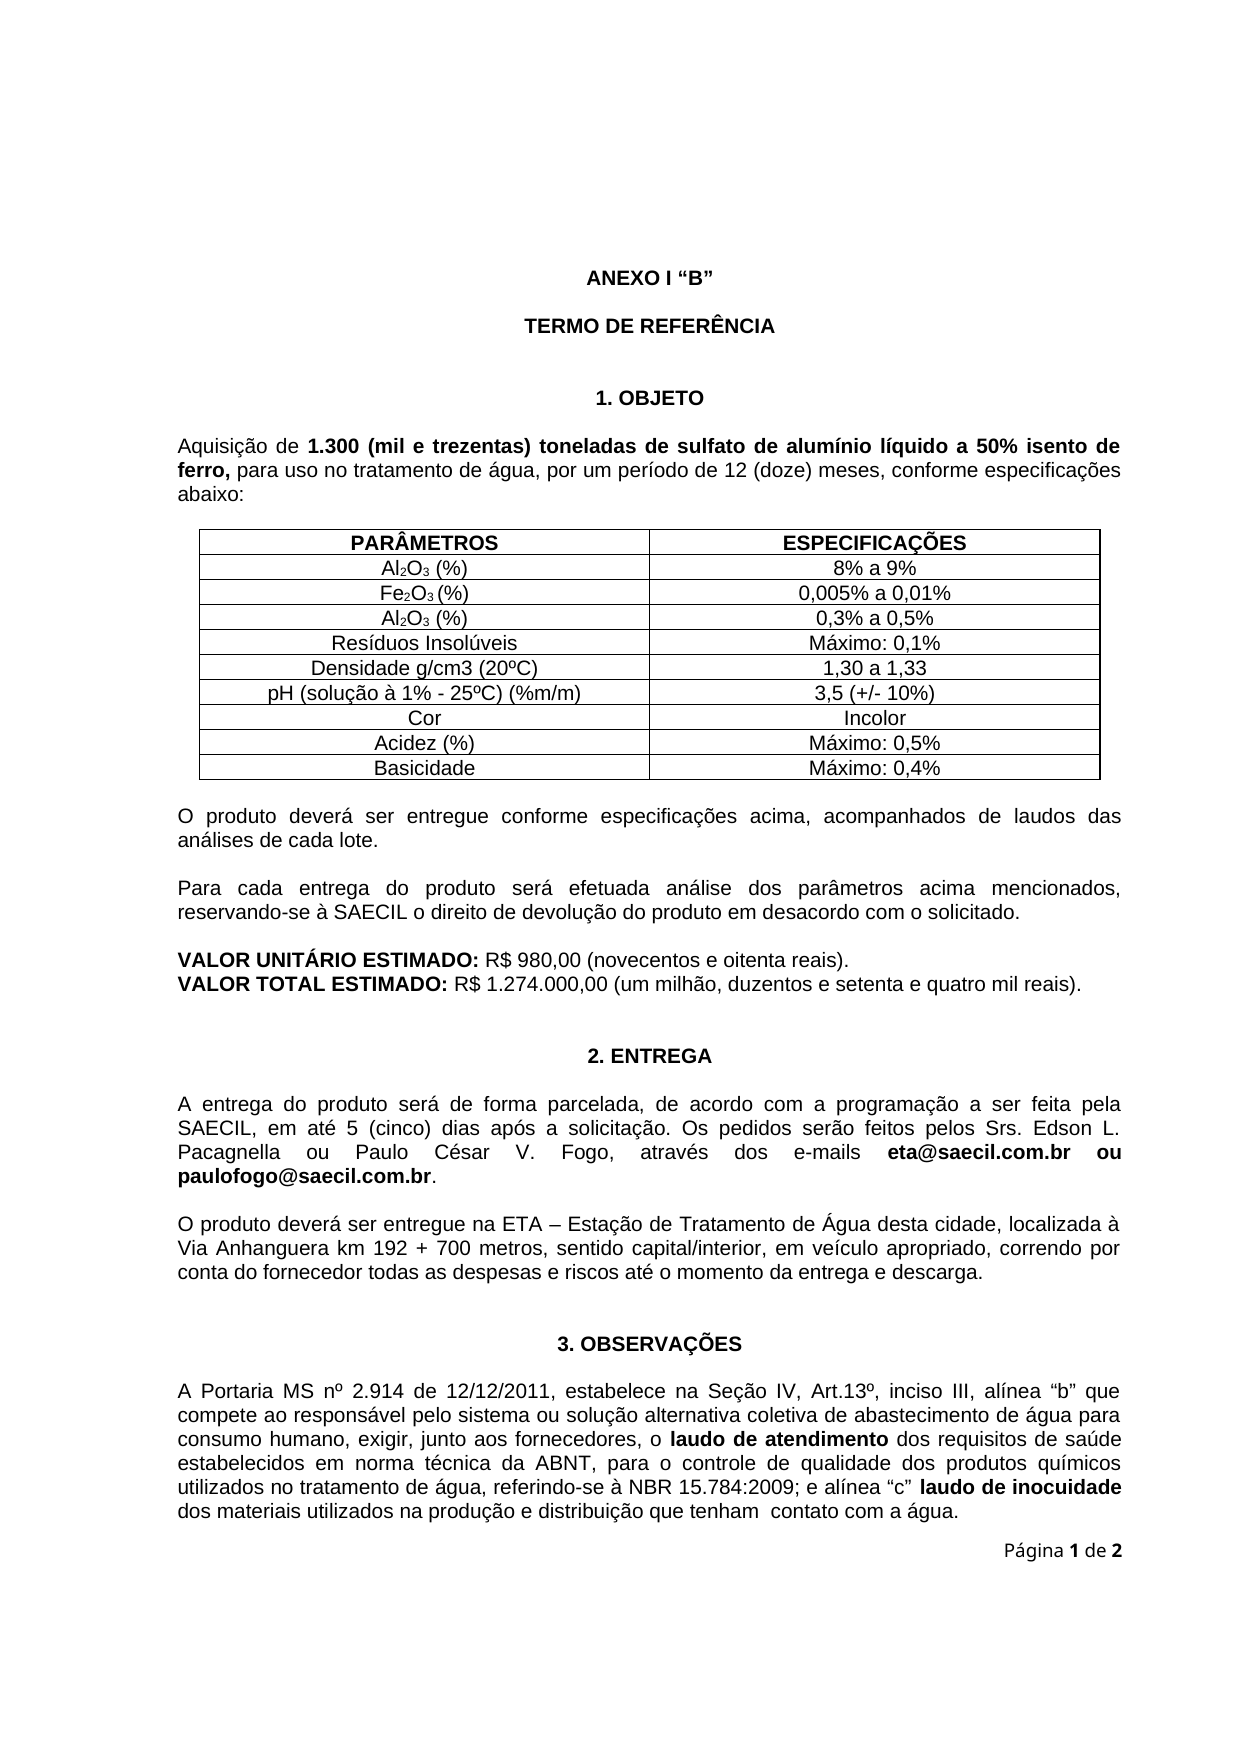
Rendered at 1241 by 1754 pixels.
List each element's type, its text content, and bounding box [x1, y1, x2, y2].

text 2. ENTREGA [177, 1044, 1122, 1068]
text VALOR UNITÁRIO ESTIMADO: R$ 980,00 (novecentos e oitenta reais). [177, 948, 1122, 972]
text Para cada entrega do produto será efetuada análise dos parâmetros acima mencionados, reservando-se à SAECIL o direito de devolução do produto em desacordo com o solicitado. [177, 876, 1122, 924]
table_cell pH (solução à 1% - 25ºC) (%m/m) [200, 680, 649, 704]
table_header PARÂMETROS [200, 530, 649, 554]
text 1. OBJETO [177, 386, 1122, 409]
table_cell Densidade g/cm3 (20ºC) [200, 655, 649, 679]
text O produto deverá ser entregue na ETA – Estação de Tratamento de Água desta cidade, localizada à Via Anhanguera km 192 + 700 metros, sentido capital/interior, em veículo apropriado, correndo por conta do fornecedor todas as despesas e riscos até o momento da entrega e descarga. [177, 1212, 1122, 1283]
table_cell Al2O3 (%) [200, 555, 649, 579]
table_cell Acidez (%) [200, 730, 649, 754]
text 3. OBSERVAÇÕES [177, 1331, 1122, 1355]
table_cell 1,30 a 1,33 [650, 655, 1099, 679]
table_cell 0,005% a 0,01% [650, 580, 1099, 604]
table_cell Resíduos Insolúveis [200, 630, 649, 654]
text VALOR TOTAL ESTIMADO: R$ 1.274.000,00 (um milhão, duzentos e setenta e quatro mil reais). [177, 972, 1122, 996]
table_cell Al2O3 (%) [200, 605, 649, 629]
table_cell Máximo: 0,4% [650, 755, 1099, 779]
text ANEXO I “B” [177, 266, 1122, 290]
text O produto deverá ser entregue conforme especificações acima, acompanhados de laudos das análises de cada lote. [177, 804, 1122, 852]
table_cell 0,3% a 0,5% [650, 605, 1099, 629]
table_cell Máximo: 0,1% [650, 630, 1099, 654]
text A Portaria MS nº 2.914 de 12/12/2011, estabelece na Seção IV, Art.13º, inciso III, alínea “b” que compete ao responsável pelo sistema ou solução alternativa coletiva de abastecimento de água para consumo humano, exigir, junto aos fornecedores, o laudo de atendimento dos requisitos de saúde estabelecidos em norma técnica da ABNT, para o controle de qualidade dos produtos químicos utilizados no tratamento de água, referindo-se à NBR 15.784:2009; e alínea “c” laudo de inocuidade dos materiais utilizados na produção e distribuição que tenham contato com a água. [177, 1379, 1122, 1523]
table_cell Incolor [650, 705, 1099, 729]
table_header ESPECIFICAÇÕES [650, 530, 1099, 554]
table_cell Fe2O3 (%) [200, 580, 649, 604]
table_cell Máximo: 0,5% [650, 730, 1099, 754]
table_cell Cor [200, 705, 649, 729]
table_cell 8% a 9% [650, 555, 1099, 579]
text A entrega do produto será de forma parcelada, de acordo com a programação a ser feita pela SAECIL, em até 5 (cinco) dias após a solicitação. Os pedidos serão feitos pelos Srs. Edson L. Pacagnella ou Paulo César V. Fogo, através dos e-mails eta@saecil.com.br ou paulofogo@saecil.com.br. [177, 1092, 1122, 1188]
table_cell Basicidade [200, 755, 649, 779]
text TERMO DE REFERÊNCIA [177, 314, 1122, 338]
table_cell 3,5 (+/- 10%) [650, 680, 1099, 704]
text Aquisição de 1.300 (mil e trezentas) toneladas de sulfato de alumínio líquido a 50% isento de ferro, para uso no tratamento de água, por um período de 12 (doze) meses, conforme especificações abaixo: [177, 433, 1122, 505]
